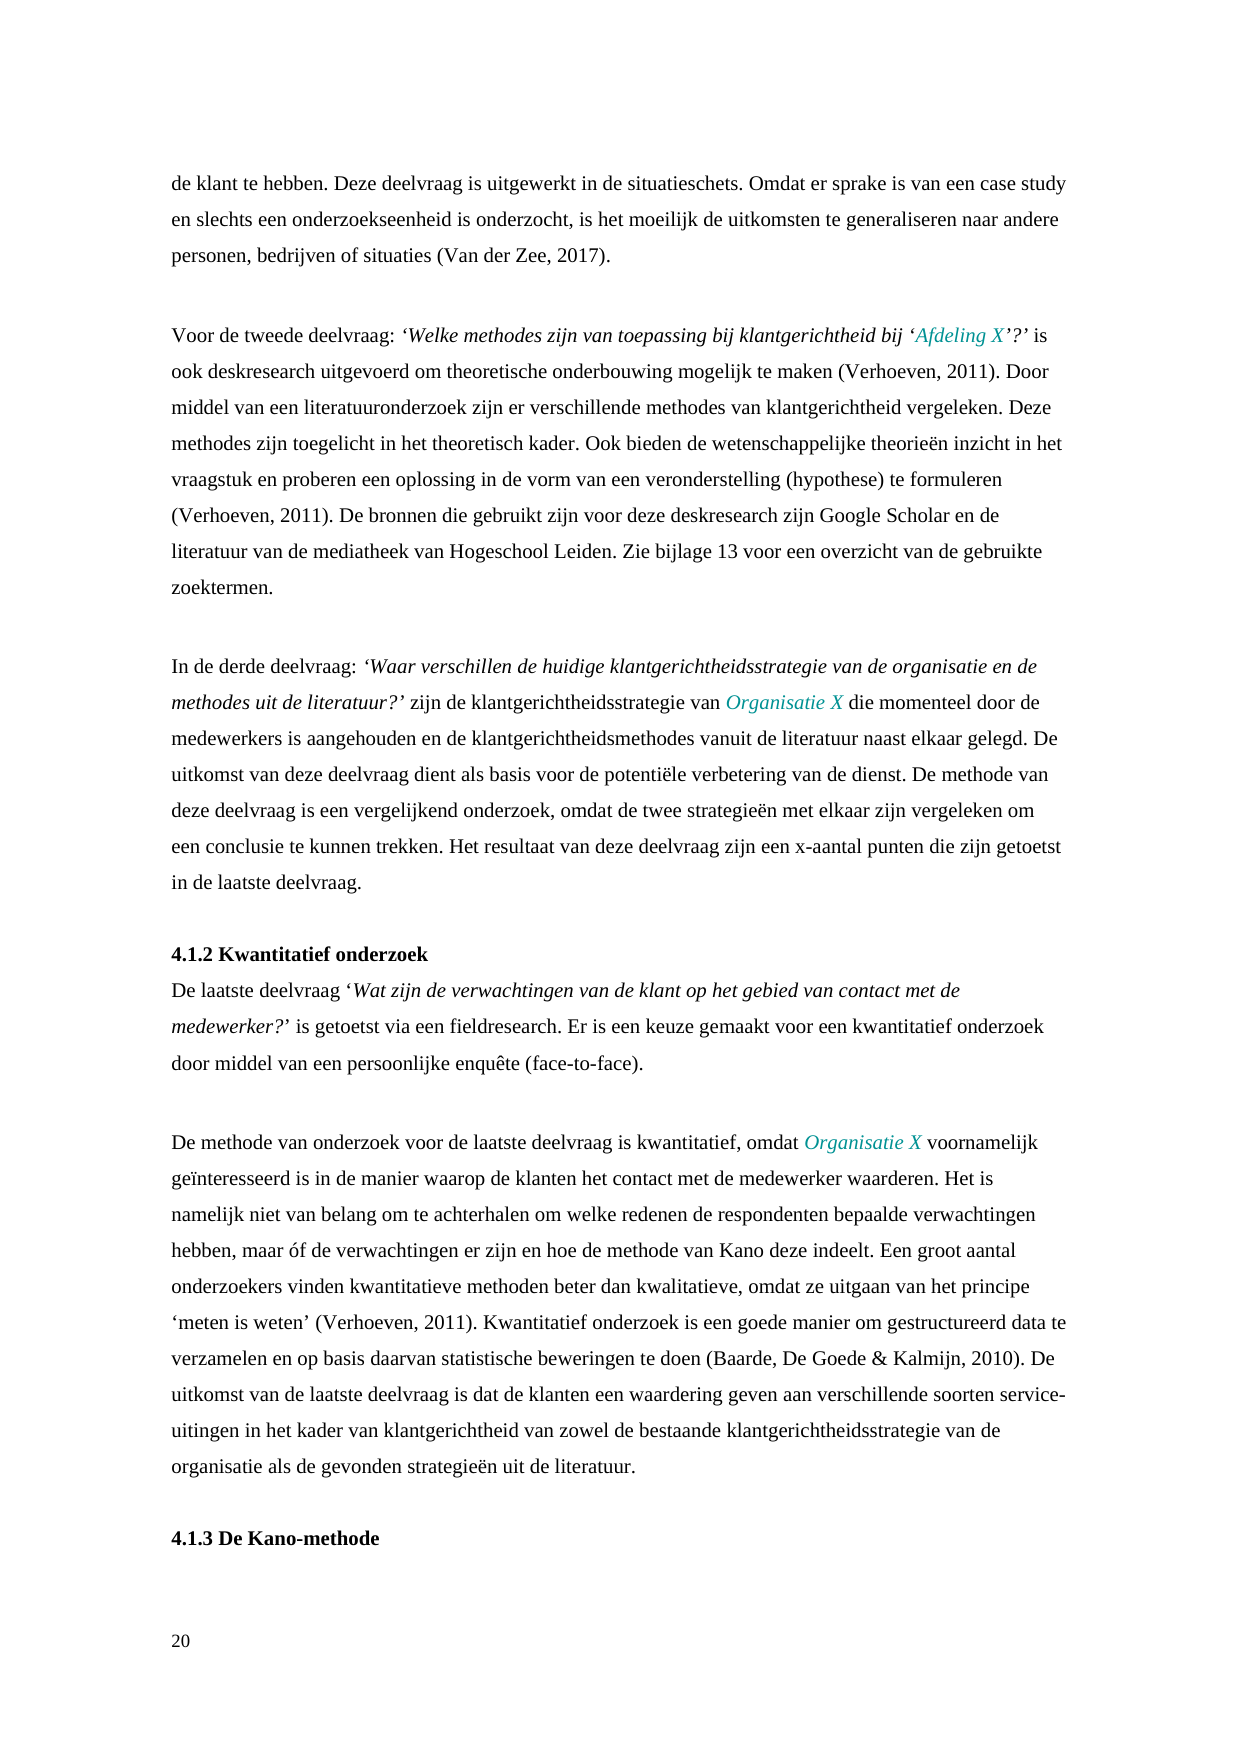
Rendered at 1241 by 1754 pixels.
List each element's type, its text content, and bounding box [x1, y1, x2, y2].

text Voor de tweede deelvraag: ‘Welke methodes zijn van toepassing bij klantgerichtheid bij ‘Afdeling X’?’ is ook deskresearch uitgevoerd om theoretische onderbouwing mogelijk te maken (Verhoeven, 2011). Door middel van een literatuuronderzoek zijn er verschillende methodes van klantgerichtheid vergeleken. Deze methodes zijn toegelicht in het theoretisch kader. Ook bieden de wetenschappelijke theorieën inzicht in het vraagstuk en proberen een oplossing in de vorm van een veronderstelling (hypothese) te formuleren (Verhoeven, 2011). De bronnen die gebruikt zijn voor deze deskresearch zijn Google Scholar en de literatuur van de mediatheek van Hogeschool Leiden. Zie bijlage 13 voor een overzicht van de gebruikte zoektermen. [171, 322, 1069, 599]
subtitle 4.1.3 De Kano-methode [171, 1526, 1069, 1550]
subtitle 4.1.2 Kwantitatief onderzoek [171, 942, 1069, 966]
text In de derde deelvraag: ‘Waar verschillen de huidige klantgerichtheidsstrategie van de organisatie en de methodes uit de literatuur?’ zijn de klantgerichtheidsstrategie van Organisatie X die momenteel door de medewerkers is aangehouden en de klantgerichtheidsmethodes vanuit de literatuur naast elkaar gelegd. De uitkomst van deze deelvraag dient als basis voor de potentiële verbetering van de dienst. De methode van deze deelvraag is een vergelijkend onderzoek, omdat de twee strategieën met elkaar zijn vergeleken om een conclusie te kunnen trekken. Het resultaat van deze deelvraag zijn een x-aantal punten die zijn getoetst in de laatste deelvraag. [171, 654, 1069, 894]
text De laatste deelvraag ‘Wat zijn de verwachtingen van de klant op het gebied van contact met de medewerker?’ is getoetst via een fieldresearch. Er is een keuze gemaakt voor een kwantitatief onderzoek door middel van een persoonlijke enquête (face-to-face). [171, 978, 1069, 1074]
text De methode van onderzoek voor de laatste deelvraag is kwantitatief, omdat Organisatie X voornamelijk geïnteresseerd is in de manier waarop de klanten het contact met de medewerker waarderen. Het is namelijk niet van belang om te achterhalen om welke redenen de respondenten bepaalde verwachtingen hebben, maar óf de verwachtingen er zijn en hoe de methode van Kano deze indeelt. Een groot aantal onderzoekers vinden kwantitatieve methoden beter dan kwalitatieve, omdat ze uitgaan van het principe ‘meten is weten’ (Verhoeven, 2011). Kwantitatief onderzoek is een goede manier om gestructureerd data te verzamelen en op basis daarvan statistische beweringen te doen (Baarde, De Goede & Kalmijn, 2010). De uitkomst van de laatste deelvraag is dat de klanten een waardering geven aan verschillende soorten service-uitingen in het kader van klantgerichtheid van zowel de bestaande klantgerichtheidsstrategie van de organisatie als de gevonden strategieën uit de literatuur. [171, 1129, 1069, 1478]
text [171, 171, 1069, 267]
